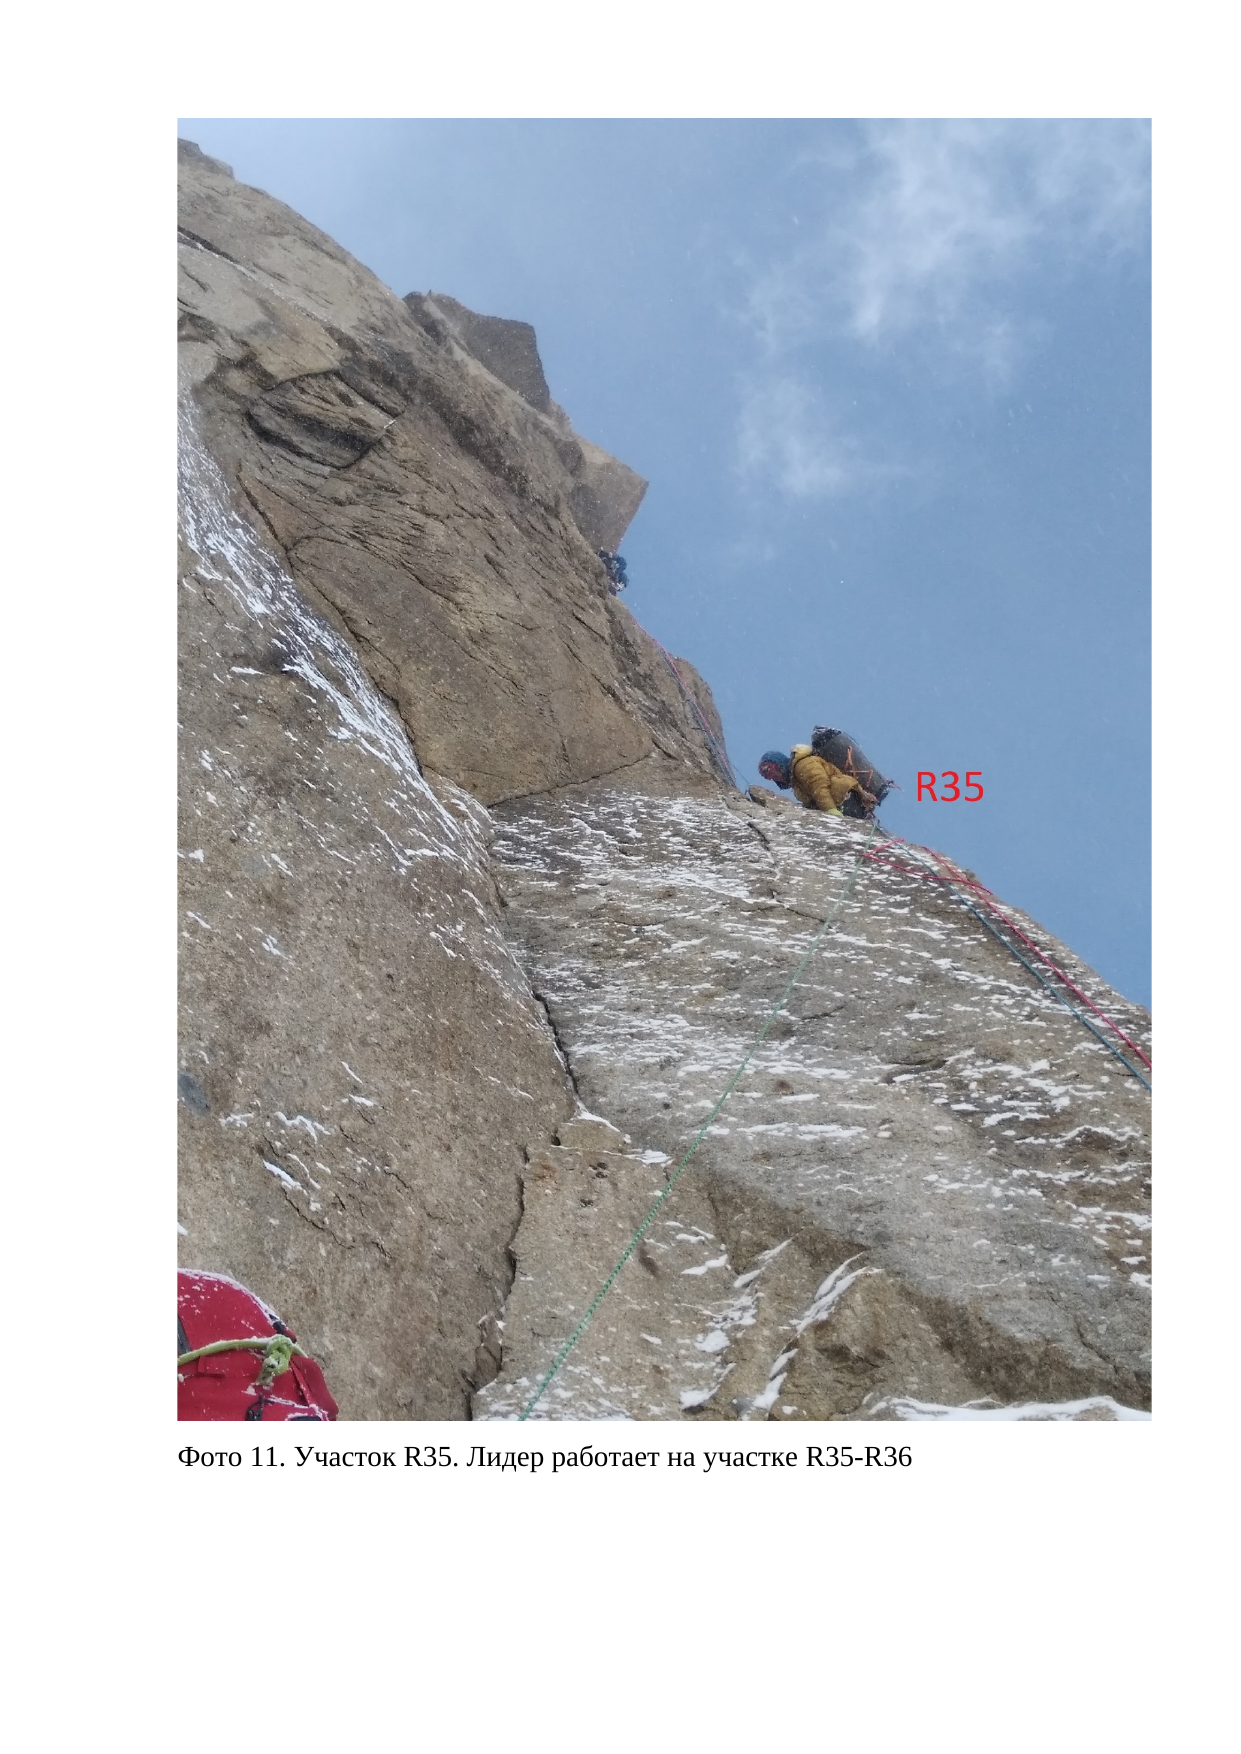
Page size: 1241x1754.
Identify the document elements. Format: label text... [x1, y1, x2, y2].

text Фото 11. Участок R35. Лидер работает на участке R35-R36 [177, 1439, 1097, 1473]
picture [177, 118, 1152, 1421]
